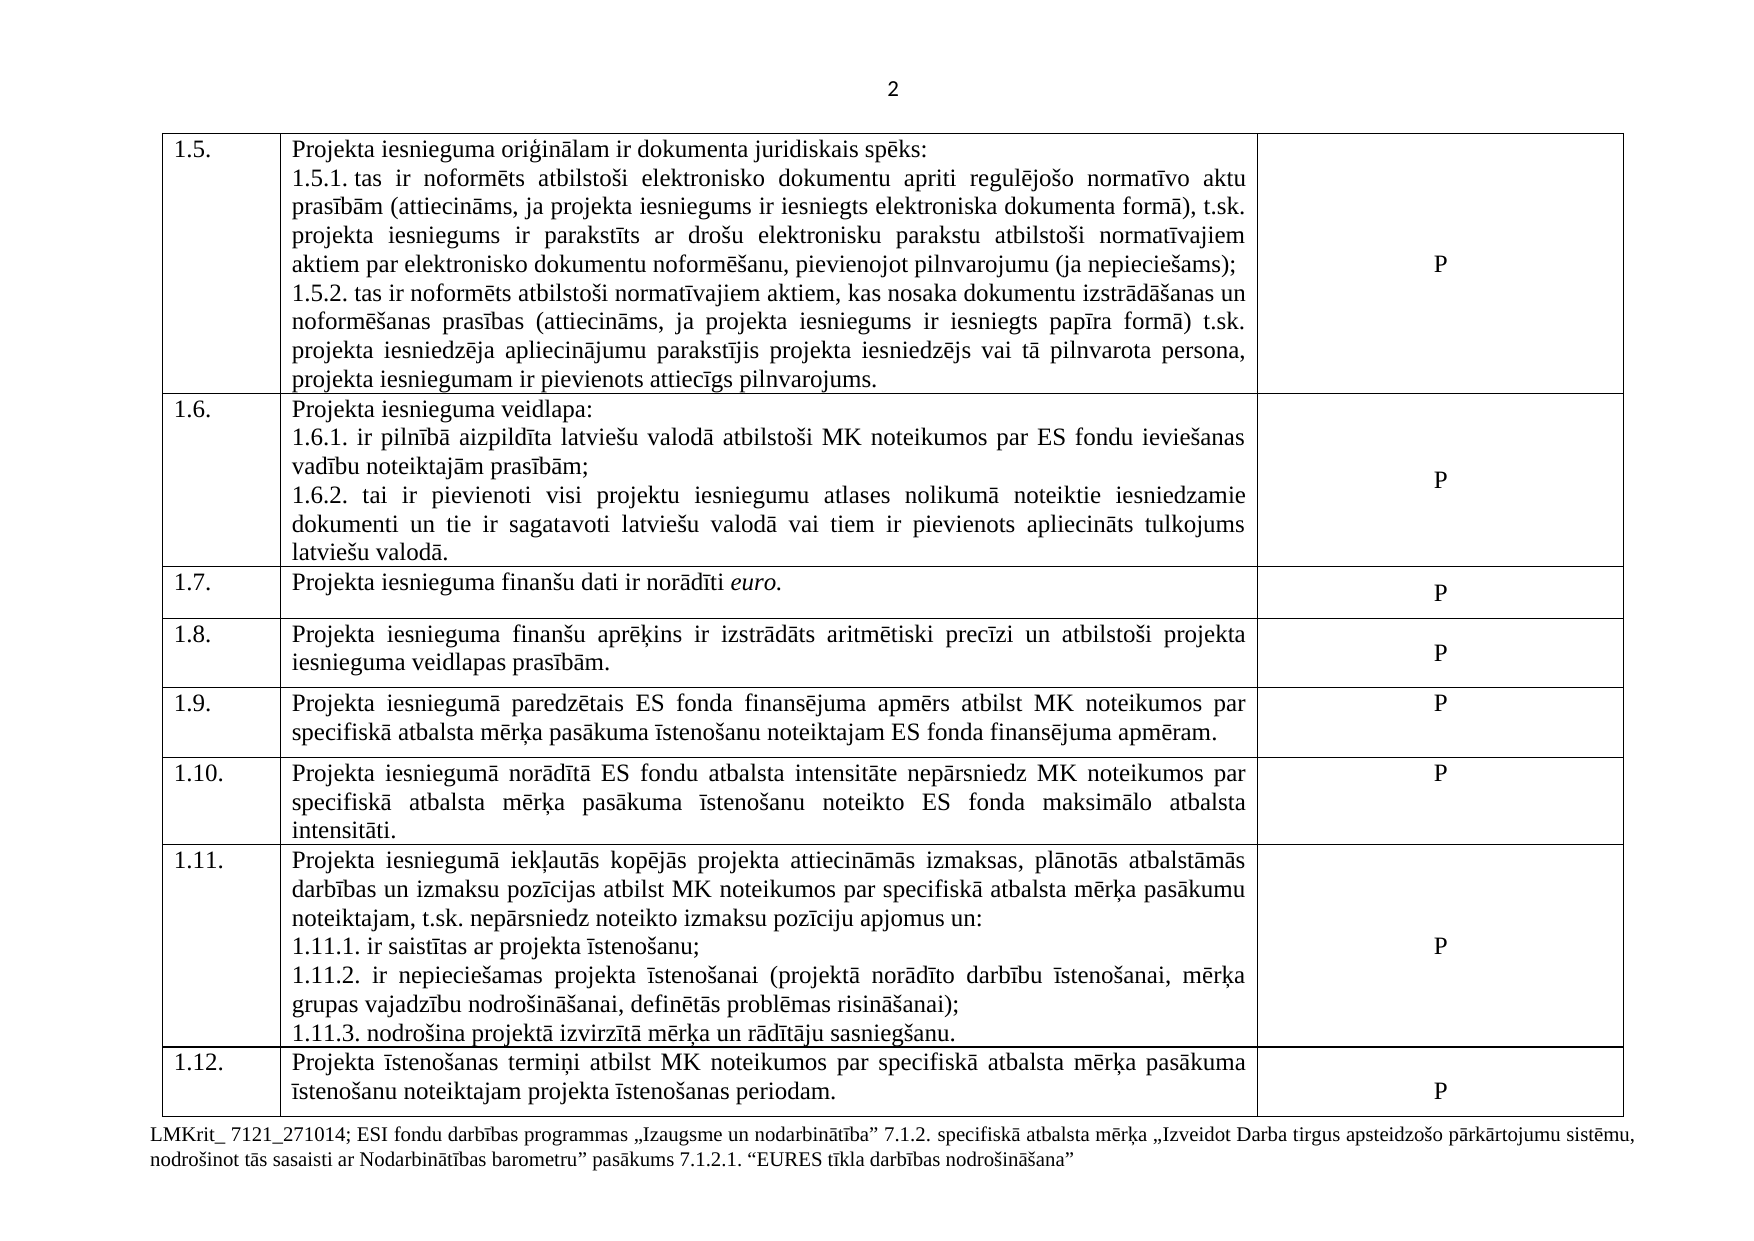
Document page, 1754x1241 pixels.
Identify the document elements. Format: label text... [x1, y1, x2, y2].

table_cell 1.7. [163, 567, 280, 618]
table_cell P [1258, 688, 1623, 757]
table_cell 1.11. [163, 845, 280, 1046]
table_cell Projekta iesnieguma finanšu aprēķins ir izstrādāts aritmētiski precīzi un atbilstoši projekta iesnieguma veidlapas prasībām. [281, 619, 1257, 687]
table_cell P [1258, 1048, 1623, 1116]
table_cell P [1258, 394, 1623, 566]
table_cell P [1258, 758, 1623, 844]
table_cell P [1258, 134, 1623, 393]
table_cell Projekta iesniegumā norādītā ES fondu atbalsta intensitāte nepārsniedz MK noteikumos par specifiskā atbalsta mērķa pasākuma īstenošanu noteikto ES fonda maksimālo atbalsta intensitāti. [281, 758, 1257, 844]
table_cell P [1258, 619, 1623, 687]
table_cell Projekta iesniegumā paredzētais ES fonda finansējuma apmērs atbilst MK noteikumos par specifiskā atbalsta mērķa pasākuma īstenošanu noteiktajam ES fonda finansējuma apmēram. [281, 688, 1257, 757]
table_cell 1.10. [163, 758, 280, 844]
table_cell 1.5. [163, 134, 280, 393]
table_cell 1.9. [163, 688, 280, 757]
table_cell Projekta iesniegumā iekļautās kopējās projekta attiecināmās izmaksas, plānotās atbalstāmās darbības un izmaksu pozīcijas atbilst MK noteikumos par specifiskā atbalsta mērķa pasākumu noteiktajam, t.sk. nepārsniedz noteikto izmaksu pozīciju apjomus un: 1.11.1. ir saistītas ar projekta īstenošanu; 1.11.2. ir nepieciešamas projekta īstenošanai (projektā norādīto darbību īstenošanai, mērķa grupas vajadzību nodrošināšanai, definētās problēmas risināšanai); 1.11.3. nodrošina projektā izvirzītā mērķa un rādītāju sasniegšanu. [281, 845, 1257, 1046]
table_cell Projekta iesnieguma veidlapa: 1.6.1. ir pilnībā aizpildīta latviešu valodā atbilstoši MK noteikumos par ES fondu ieviešanas vadību noteiktajām prasībām; 1.6.2. tai ir pievienoti visi projektu iesniegumu atlases nolikumā noteiktie iesniedzamie dokumenti un tie ir sagatavoti latviešu valodā vai tiem ir pievienots apliecināts tulkojums latviešu valodā. [281, 394, 1257, 566]
table_cell Projekta īstenošanas termiņi atbilst MK noteikumos par specifiskā atbalsta mērķa pasākuma īstenošanu noteiktajam projekta īstenošanas periodam. [281, 1048, 1257, 1116]
table_cell Projekta iesnieguma finanšu dati ir norādīti euro. [281, 567, 1257, 618]
table_cell Projekta iesnieguma oriģinālam ir dokumenta juridiskais spēks: 1.5.1. tas ir noformēts atbilstoši elektronisko dokumentu apriti regulējošo normatīvo aktu prasībām (attiecināms, ja projekta iesniegums ir iesniegts elektroniska dokumenta formā), t.sk. projekta iesniegums ir parakstīts ar drošu elektronisku parakstu atbilstoši normatīvajiem aktiem par elektronisko dokumentu noformēšanu, pievienojot pilnvarojumu (ja nepieciešams); 1.5.2. tas ir noformēts atbilstoši normatīvajiem aktiem, kas nosaka dokumentu izstrādāšanas un noformēšanas prasības (attiecināms, ja projekta iesniegums ir iesniegts papīra formā) t.sk. projekta iesniedzēja apliecinājumu parakstījis projekta iesniedzējs vai tā pilnvarota persona, projekta iesniegumam ir pievienots attiecīgs pilnvarojums. [281, 134, 1257, 393]
table_cell P [1258, 567, 1623, 618]
table_cell P [1258, 845, 1623, 1046]
table_cell 1.12. [163, 1048, 280, 1116]
table_cell 1.8. [163, 619, 280, 687]
table_cell 1.6. [163, 394, 280, 566]
